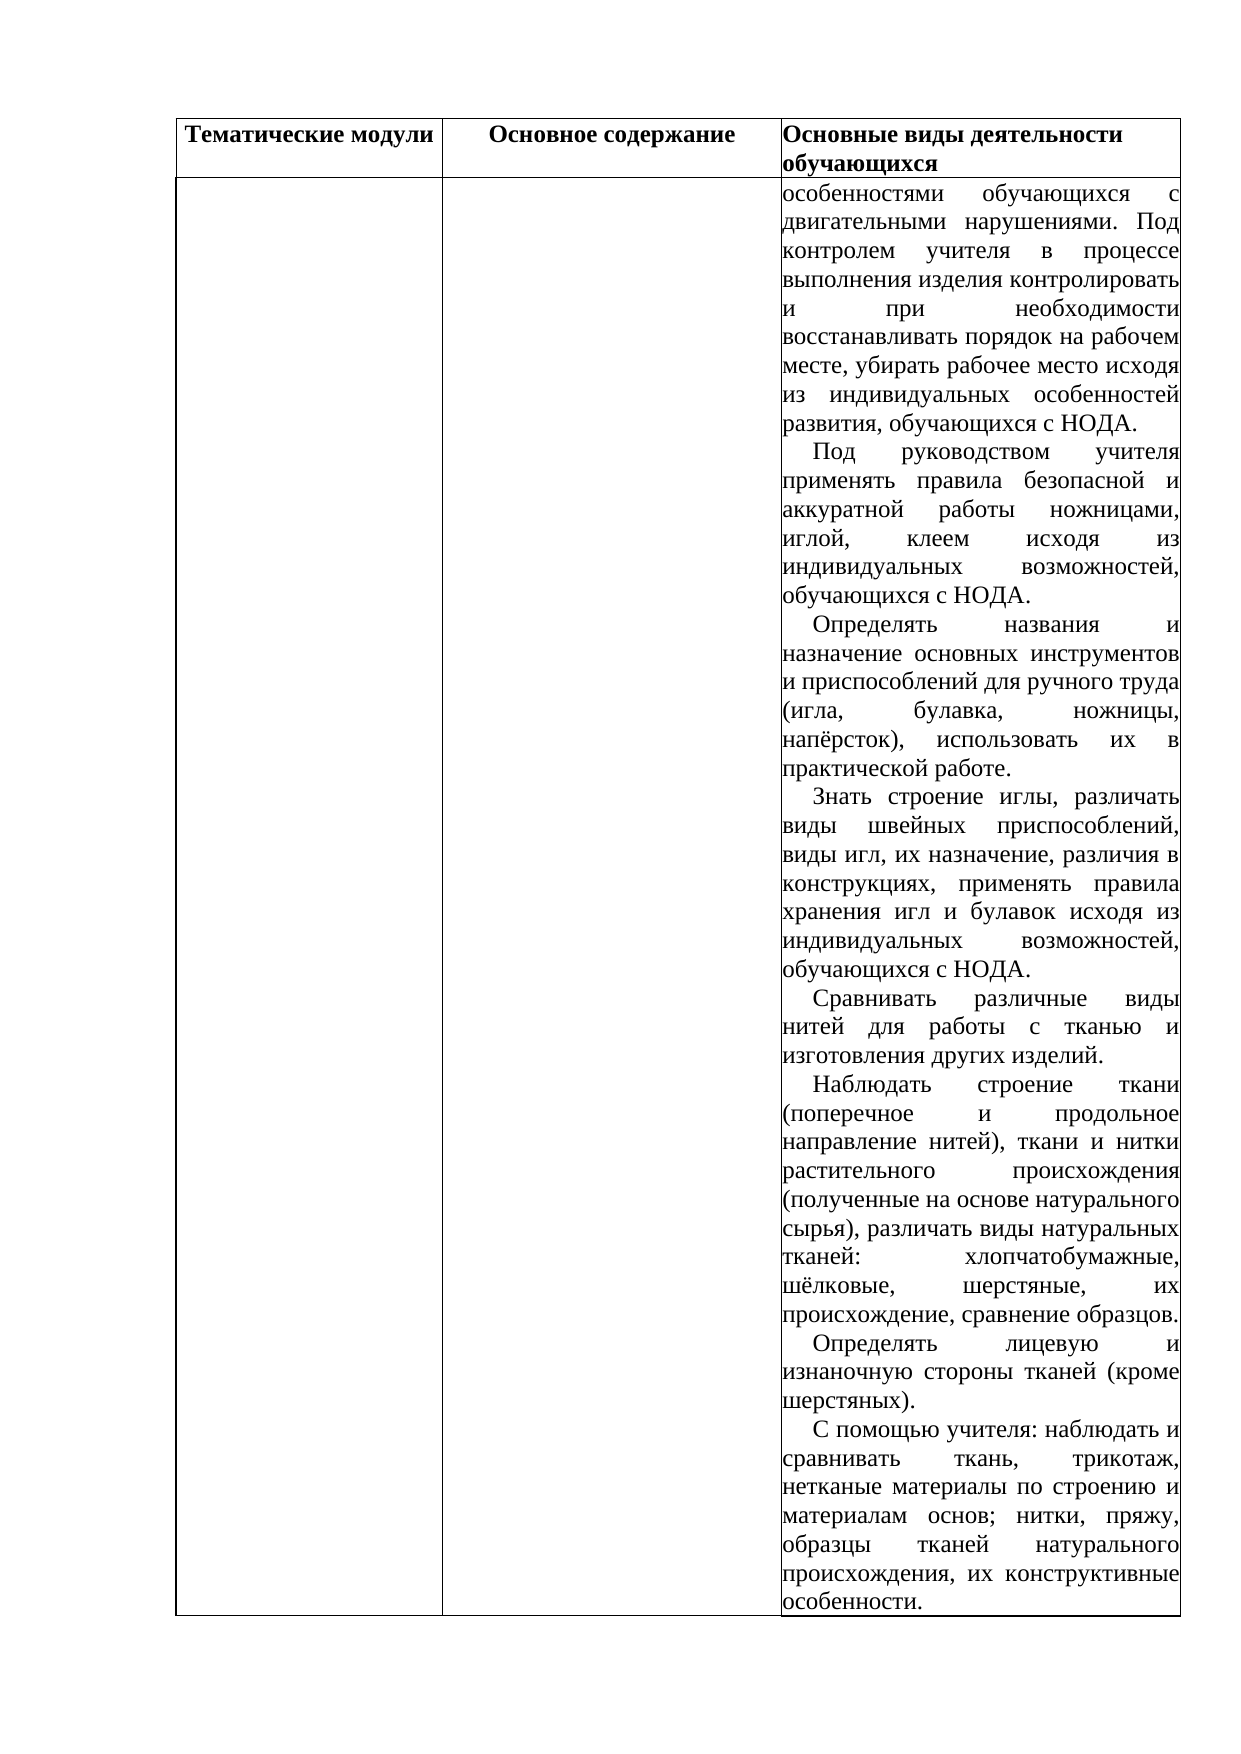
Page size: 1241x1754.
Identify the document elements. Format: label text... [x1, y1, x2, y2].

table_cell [782, 178, 1180, 1615]
table_header Основные виды деятельности обучающихся [782, 119, 1180, 177]
table_header Основное содержание [443, 119, 781, 177]
table_header Тематические модули [177, 119, 442, 177]
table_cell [177, 178, 442, 1615]
